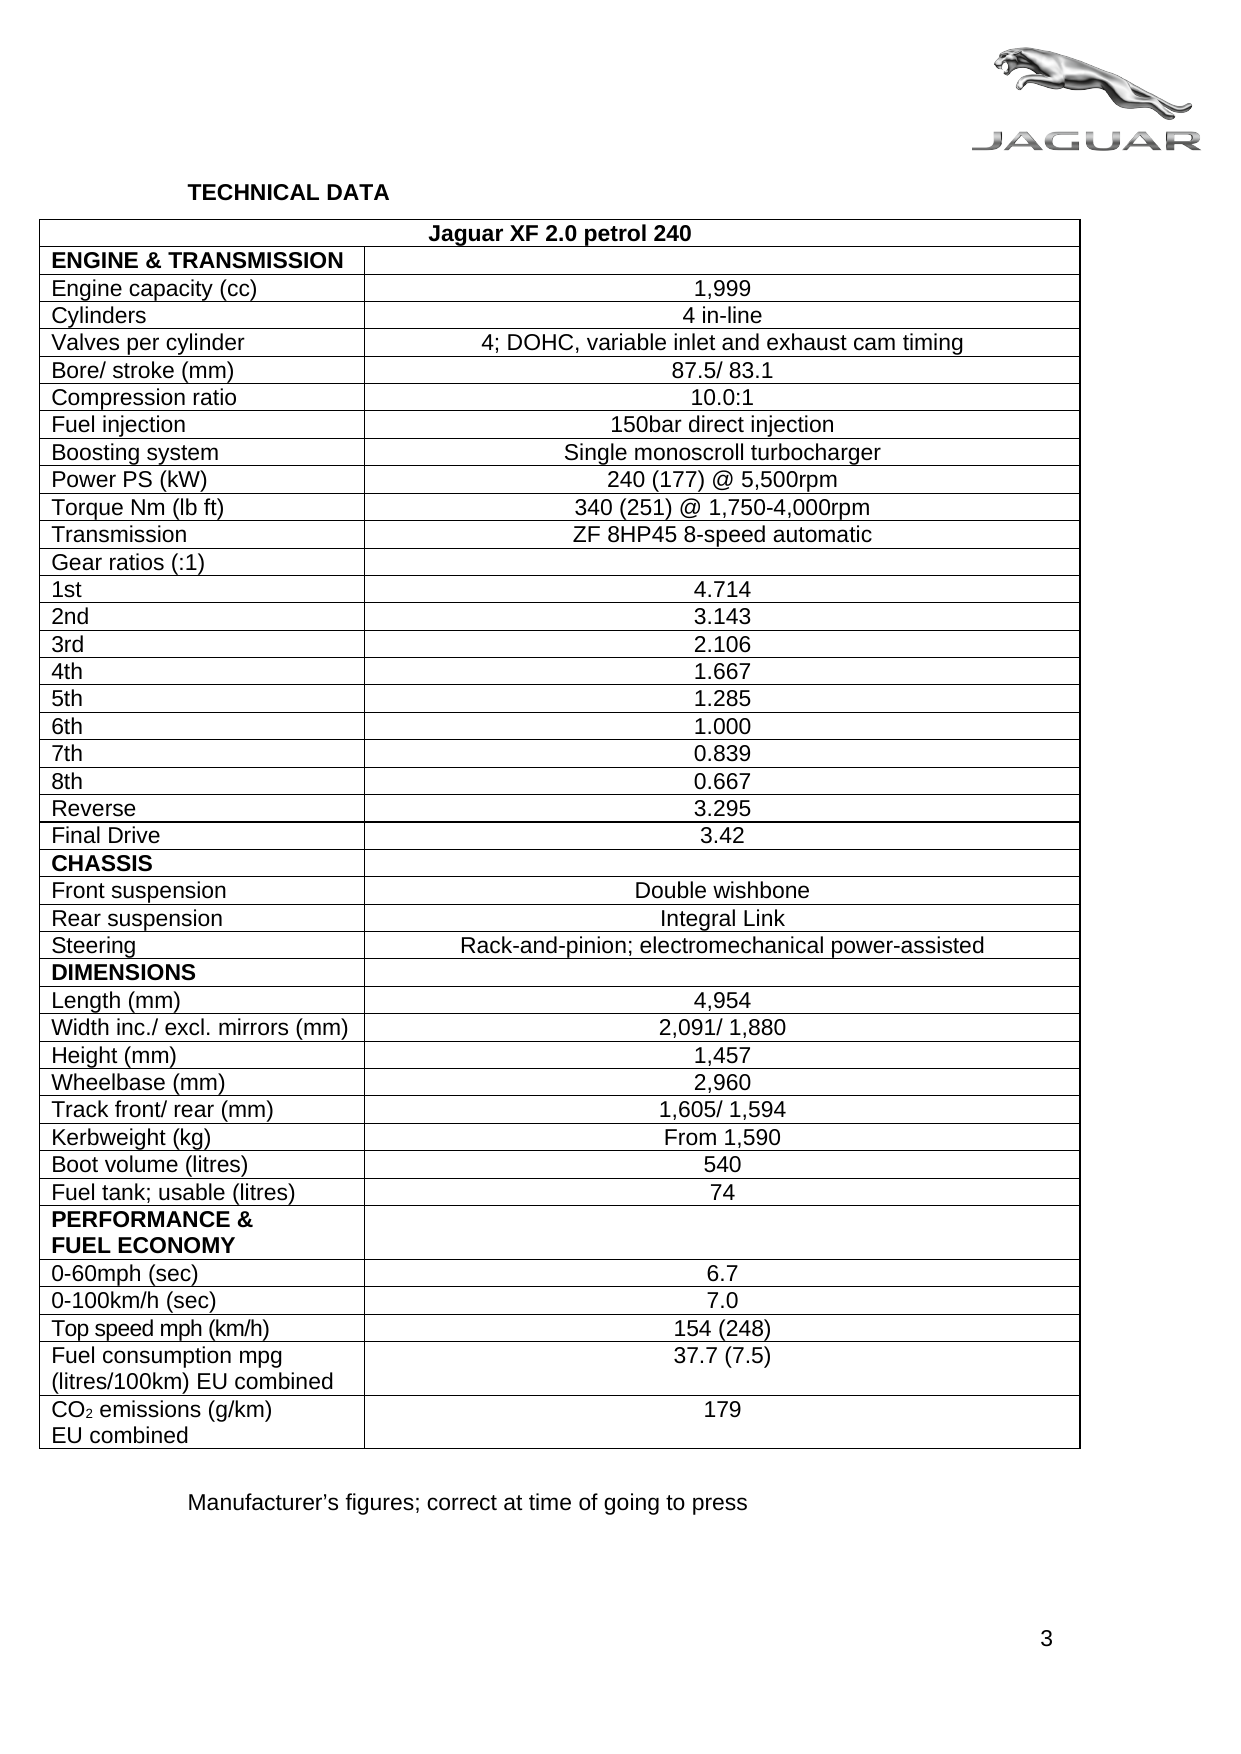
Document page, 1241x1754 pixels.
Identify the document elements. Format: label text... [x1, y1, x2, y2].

table_cell 1,605/ 1,594 [365, 1096, 1079, 1123]
table_cell Fuel consumption mpg (litres/100km) EU combined [40, 1342, 364, 1394]
table_cell 1.285 [365, 685, 1079, 712]
table_cell 340 (251) @ 1,750-4,000rpm [365, 494, 1079, 520]
table_cell Fuel injection [40, 411, 364, 438]
table_header Jaguar XF 2.0 petrol 240 [40, 220, 1079, 246]
table_cell 6th [40, 713, 364, 739]
table_cell Boosting system [40, 439, 364, 465]
table_cell Kerbweight (kg) [40, 1124, 364, 1150]
table_cell Transmission [40, 521, 364, 547]
table_cell 0-100km/h (sec) [40, 1287, 364, 1313]
table_cell 1,999 [365, 275, 1079, 301]
table_cell 1,457 [365, 1042, 1079, 1068]
table_cell ZF 8HP45 8-speed automatic [365, 521, 1079, 547]
table_cell 7th [40, 740, 364, 767]
table_cell 3rd [40, 631, 364, 657]
table_cell Reverse [40, 795, 364, 821]
table_cell 1.667 [365, 658, 1079, 684]
table_cell DIMENSIONS [40, 959, 364, 986]
picture [972, 47, 1202, 151]
table_cell Boot volume (litres) [40, 1151, 364, 1177]
table_cell 540 [365, 1151, 1079, 1177]
table_cell 2,960 [365, 1069, 1079, 1095]
table_cell Power PS (kW) [40, 466, 364, 493]
table_cell Wheelbase (mm) [40, 1069, 364, 1095]
table_cell 0-60mph (sec) [40, 1260, 364, 1286]
table_cell Valves per cylinder [40, 329, 364, 356]
table_cell Integral Link [365, 905, 1079, 931]
table_cell ENGINE & TRANSMISSION [40, 247, 364, 273]
table_cell Single monoscroll turbocharger [365, 439, 1079, 465]
table_cell 5th [40, 685, 364, 712]
table_cell 6.7 [365, 1260, 1079, 1286]
table_cell 4,954 [365, 987, 1079, 1013]
table_cell CHASSIS [40, 850, 364, 876]
table_cell 2nd [40, 603, 364, 629]
table_cell Final Drive [40, 823, 364, 849]
table_cell Compression ratio [40, 384, 364, 410]
table_cell [365, 959, 1079, 986]
text TECHNICAL DATA [187, 179, 1053, 206]
table_cell 74 [365, 1179, 1079, 1205]
table_cell [365, 1206, 1079, 1259]
table_cell PERFORMANCE & FUEL ECONOMY [40, 1206, 364, 1259]
table_cell 3.42 [365, 823, 1079, 849]
table_cell From 1,590 [365, 1124, 1079, 1150]
table_cell 37.7 (7.5) [365, 1342, 1079, 1394]
table_cell Torque Nm (lb ft) [40, 494, 364, 520]
table_cell 87.5/ 83.1 [365, 357, 1079, 383]
table_cell CO2 emissions (g/km) EU combined [40, 1396, 364, 1448]
table_cell Double wishbone [365, 877, 1079, 903]
table_cell 2,091/ 1,880 [365, 1014, 1079, 1041]
table_cell 0.839 [365, 740, 1079, 767]
table_cell 240 (177) @ 5,500rpm [365, 466, 1079, 493]
table_cell Bore/ stroke (mm) [40, 357, 364, 383]
table_cell 0.667 [365, 768, 1079, 794]
table_cell 10.0:1 [365, 384, 1079, 410]
table_cell 7.0 [365, 1287, 1079, 1313]
table_cell 4.714 [365, 576, 1079, 602]
table_cell Height (mm) [40, 1042, 364, 1068]
table_cell 4 in-line [365, 302, 1079, 328]
table_cell Front suspension [40, 877, 364, 903]
table_cell Top speed mph (km/h) [40, 1315, 364, 1341]
table_cell 2.106 [365, 631, 1079, 657]
table_cell 150bar direct injection [365, 411, 1079, 438]
table_cell 179 [365, 1396, 1079, 1448]
table_cell Cylinders [40, 302, 364, 328]
table_cell Gear ratios (:1) [40, 549, 364, 575]
table_cell 8th [40, 768, 364, 794]
table_cell 154 (248) [365, 1315, 1079, 1341]
table_cell 4; DOHC, variable inlet and exhaust cam timing [365, 329, 1079, 356]
table_cell [365, 549, 1079, 575]
text Manufacturer’s figures; correct at time of going to press [187, 1489, 1053, 1515]
table_cell Fuel tank; usable (litres) [40, 1179, 364, 1205]
table_cell 3.295 [365, 795, 1079, 821]
table_cell 1.000 [365, 713, 1079, 739]
table_cell Rear suspension [40, 905, 364, 931]
table_cell Steering [40, 932, 364, 958]
table_cell [365, 247, 1079, 273]
table_cell Engine capacity (cc) [40, 275, 364, 301]
table_cell Length (mm) [40, 987, 364, 1013]
table_cell 3.143 [365, 603, 1079, 629]
table_cell Rack-and-pinion; electromechanical power-assisted [365, 932, 1079, 958]
table_cell 4th [40, 658, 364, 684]
table_cell Width inc./ excl. mirrors (mm) [40, 1014, 364, 1041]
table_cell Track front/ rear (mm) [40, 1096, 364, 1123]
table_cell 1st [40, 576, 364, 602]
table_cell [365, 850, 1079, 876]
